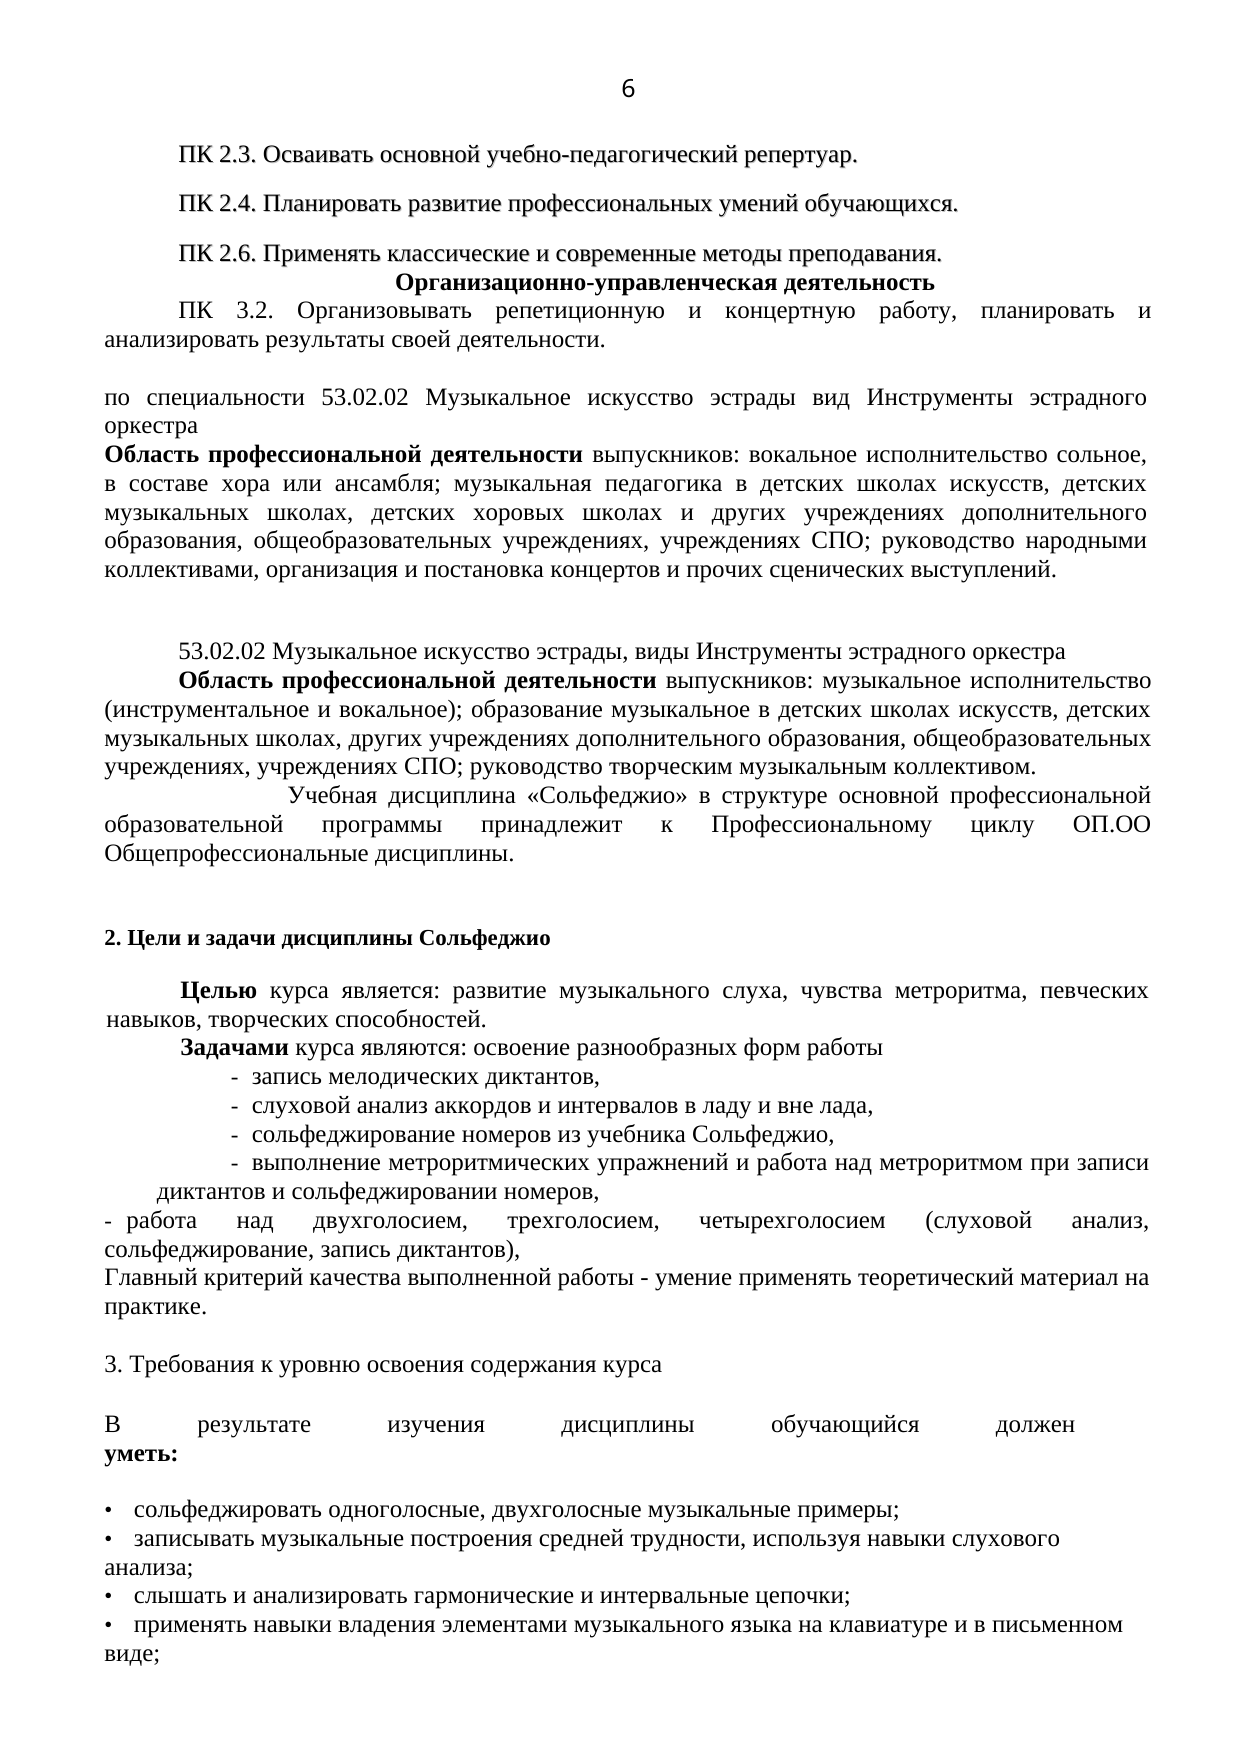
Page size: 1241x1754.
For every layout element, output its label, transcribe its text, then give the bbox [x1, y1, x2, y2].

text Организационно-управленческая деятельность [104, 267, 1152, 296]
text ПК 3.2. Организовывать репетиционную и концертную работу, планировать и анализировать результаты своей деятельности. [104, 296, 1152, 353]
text 2. Цели и задачи дисциплины Сольфеджио [104, 924, 1152, 950]
list слышать и анализировать гармонические и интервальные цепочки; [104, 1580, 1152, 1609]
text ПК 2.4. Планировать развитие профессиональных умений обучающихся. [104, 188, 1152, 217]
list сольфеджирование номеров из учебника Сольфеджио, [157, 1119, 1152, 1147]
text 3. Требования к уровню освоения содержания курса [104, 1349, 1152, 1377]
text Задачами курса являются: освоение разнообразных форм работы [106, 1032, 1152, 1061]
list записывать музыкальные построения средней трудности, используя навыки слухового анализа; [104, 1523, 1150, 1580]
text Целью курса является: развитие музыкального слуха, чувства метроритма, певческих навыков, творческих способностей. [106, 975, 1150, 1032]
text Главный критерий качества выполненной работы - умение применять теоретический материал на практике. [104, 1262, 1150, 1320]
list применять навыки владения элементами музыкального языка на клавиатуре и в письменном виде; [104, 1609, 1150, 1667]
list работа над двухголосием, трехголосием, четырехголосием (слуховой анализ, сольфеджирование, запись диктантов), [104, 1205, 1150, 1262]
text Учебная дисциплина «Сольфеджио» в структуре основной профессиональной образовательной программы принадлежит к Профессиональному циклу ОП.ОО Общепрофессиональные дисциплины. [104, 780, 1152, 866]
text 53.02.02 Музыкальное искусство эстрады, виды Инструменты эстрадного оркестра [104, 636, 1152, 665]
text В результате изучения дисциплины обучающийся должен уметь: [104, 1409, 1152, 1467]
list слуховой анализ аккордов и интервалов в ладу и вне лада, [157, 1090, 1152, 1119]
text по специальности 53.02.02 Музыкальное искусство эстрады вид Инструменты эстрадного оркестра [104, 382, 1148, 439]
list запись мелодических диктантов, [157, 1061, 1152, 1090]
list выполнение метроритмических упражнений и работа над метроритмом при записи диктантов и сольфеджировании номеров, [157, 1147, 1150, 1205]
text ПК 2.6. Применять классические и современные методы преподавания. [104, 238, 1152, 267]
text Область профессиональной деятельности выпускников: вокальное исполнительство сольное, в составе хора или ансамбля; музыкальная педагогика в детских школах искусств, детских музыкальных школах, детских хоровых школах и других учреждениях дополнительного образования, общеобразовательных учреждениях, учреждениях СПО; руководство народными коллективами, организация и постановка концертов и прочих сценических выступлений. [104, 439, 1148, 583]
list сольфеджировать одноголосные, двухголосные музыкальные примеры; [104, 1494, 1152, 1523]
list Область профессиональной деятельности выпускников: музыкальное исполнительство (инструментальное и вокальное); образование музыкальное в детских школах искусств, детских музыкальных школах, других учреждениях дополнительного образования, общеобразовательных учреждениях, учреждениях СПО; руководство творческим музыкальным коллективом. [104, 665, 1152, 780]
text ПК 2.3. Осваивать основной учебно-педагогический репертуар. [104, 139, 1152, 168]
